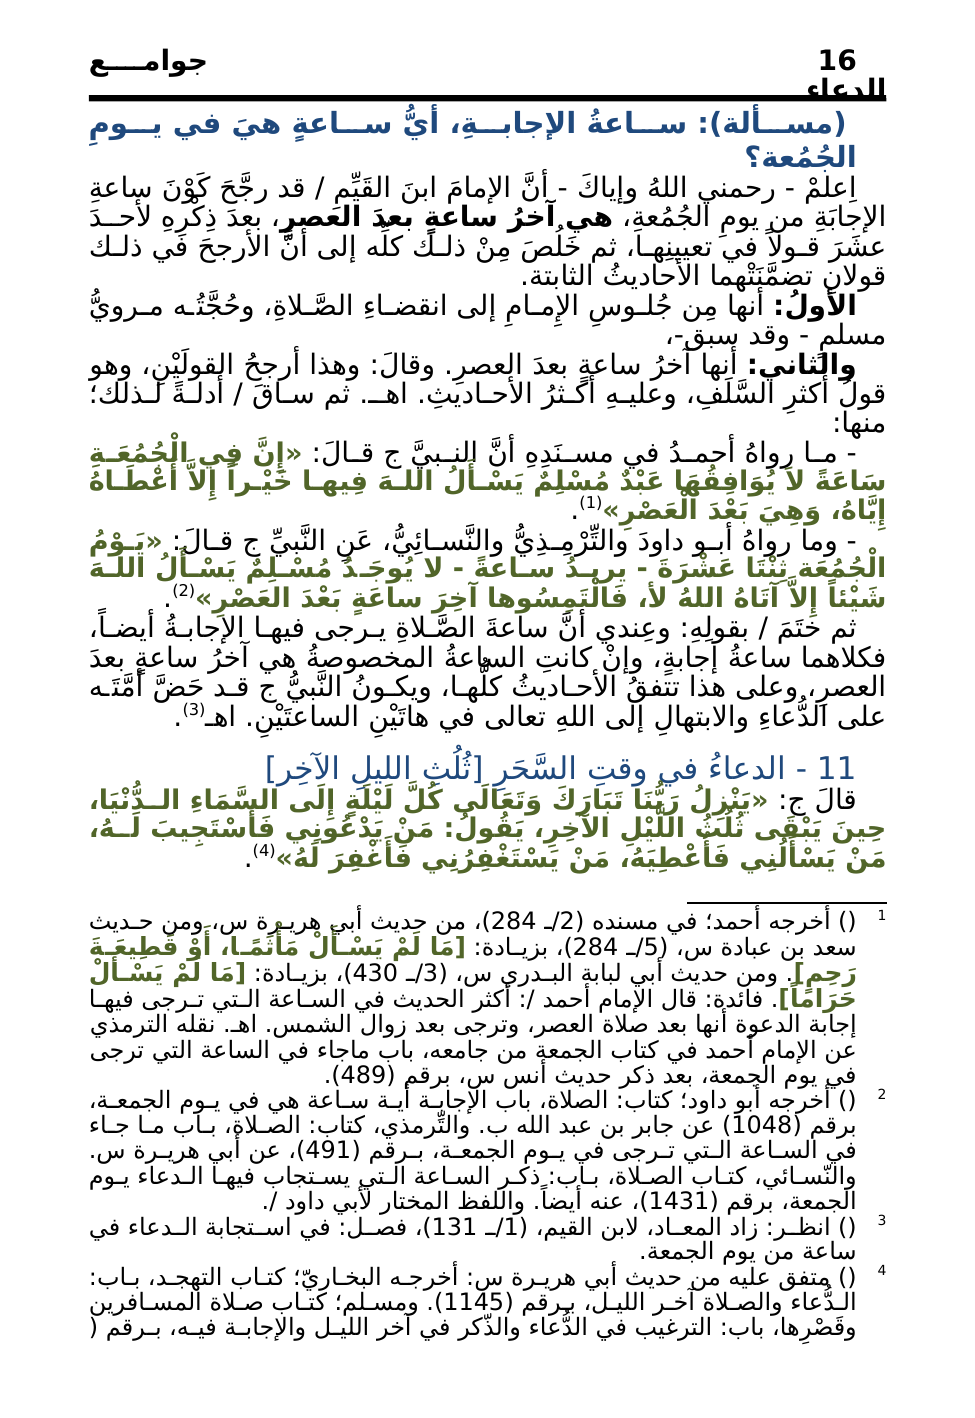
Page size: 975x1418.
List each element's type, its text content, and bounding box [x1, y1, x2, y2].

text - وما رواهُ أبو داودَ والتِّرْمِذِيُّ والنَّسائِيُّ، عَنِ النَّبيِّ ج قالَ: «يَوْمُ الْجُمُعَة ثِنْتَا عَشْرَةَ - يريدُ ساعةً - لا يُوجَدُ مُسْلِمٌ يَسْأَلُ اللهَ شَيْئاً إِلاَّ آتَاهُ اللهُ ﻷ، فَالْتَمِسُوها آخِرَ ساعَةٍ بَعْدَ العَصْرِ»(). [89, 527, 886, 614]
text 11 - الدعاءُ في وقتِ السَّحَرِ [ثُلُثِ الليلِ الآخِر] [89, 754, 857, 786]
text ثم ختَمَ / بقولِهِ: وعِندي أنَّ ساعةَ الصَّلاةِ يرجى فيها الإجابةُ أيضاً، فكلاهما ساعةُ إجابةٍ، وإنْ كانتِ الساعةُ المخصوصةُ هي آخرُ ساعةٍ بعدَ العصرِ، وعلى هذا تتفقُ الأحاديثُ كلُّها، ويكونُ النَّبيُّ ج قد حَضَّ أمَّتَه على الدُّعاءِ والابتهالِ إلى اللهِ تعالى في هاتَيْنِ الساعتَيْنِ. اهـ(). [89, 614, 886, 733]
text قالَ ج: «يَنْزِلُ رَبُّنَا تَبَارَكَ وَتَعَالَى كُلَّ لَيْلَةٍ إِلَى السَّمَاءِ الدُّنْيَا، حِينَ يَبْقَى ثُلُثُ اللَّيْلِ الآخِرِ، يَقُولُ: مَنْ يَدْعُونِي فَأَسْتَجِيبَ لَهُ، مَنْ يَسْأَلُنِي فَأُعْطِيَهُ، مَنْ يَسْتَغْفِرُنِي فَأَغْفِرَ لَهُ»(). [89, 786, 886, 874]
text (مسألة): ساعةُ الإجابةِ، أيُّ ساعةٍ هيَ في يومِ الجُمُعة؟ [89, 106, 857, 174]
text - ما رواهُ أحمدُ في مسنَدِهِ أنَّ النبيَّ ج قالَ: «إِنَّ فِي الْجُمُعَةِ سَاعَةً لاَ يُوَافِقُهَا عَبْدٌ مُسْلِمٌ يَسْأَلُ اللهَ فِيها خَيْراً إِلاَّ أَعْطَاهُ إِيَّاهُ، وَهِيَ بَعْدَ الْعَصْرِ»(). [89, 439, 886, 527]
text والثاني: أنها آخرُ ساعةٍ بعدَ العصرِ. وقالَ: وهذا أرجحُ القولَيْنِ، وهو قولُ أكثرِ السَّلَفِ، وعليهِ أكثرُ الأحاديثِ. اهـ. ثم ساقَ / أدلةً لذلك؛ منها: [89, 351, 886, 439]
text الأولُ: أنها مِن جُلوسِ الإِمامِ إلى انقضاءِ الصَّلاةِ، وحُجَّتُه مرويُّ مسلمٍ - وقد سبق-، [89, 292, 886, 351]
text اِعلمْ - رحمني اللهُ وإياكَ - أنَّ الإمامَ ابنَ القَيِّمِ / قد رجَّحَ كَوْنَ ساعةِ الإجابَةِ من يومِ الجُمُعةِ، هي آخرُ ساعةٍ بعدَ العصرِ، بعدَ ذِكْرِهِ لأحدَ عشَرَ قولاً في تعيينِها، ثم خَلُصَ مِنْ ذلك كلِّه إلى أنَّ الأرجحَ في ذلك قولانِ تضمَّنَتْهما الأحاديثُ الثابتة. [89, 174, 886, 292]
